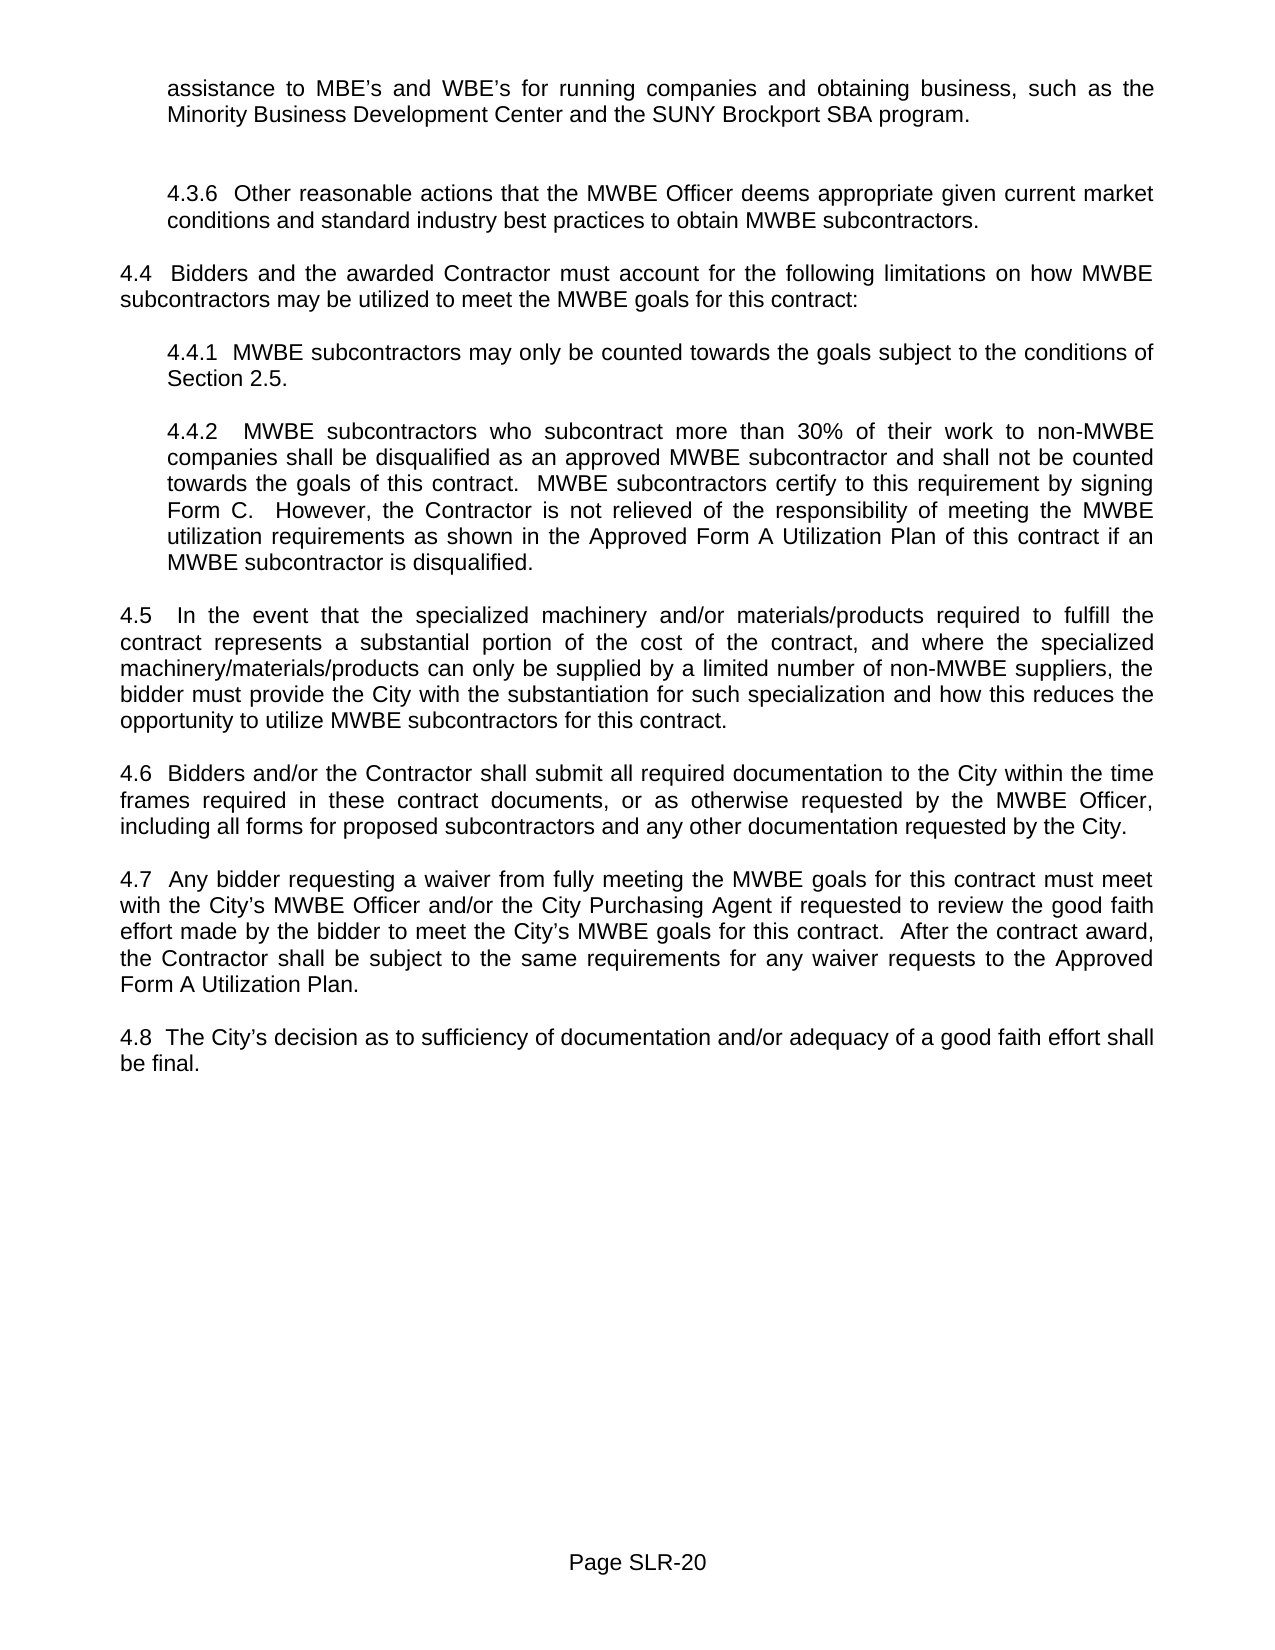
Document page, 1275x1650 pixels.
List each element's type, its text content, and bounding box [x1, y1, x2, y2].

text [167, 75, 1155, 128]
text 4.8 The City’s decision as to sufficiency of documentation and/or adequacy of a good faith effort shall be final. [120, 1024, 1155, 1076]
text 4.6 Bidders and/or the Contractor shall submit all required documentation to the City within the time frames required in these contract documents, or as otherwise requested by the MWBE Officer, including all forms for proposed subcontractors and any other documentation requested by the City. [120, 760, 1155, 839]
text 4.4.2 MWBE subcontractors who subcontract more than 30% of their work to non-MWBE companies shall be disqualified as an approved MWBE subcontractor and shall not be counted towards the goals of this contract. MWBE subcontractors certify to this requirement by signing Form C. However, the Contractor is not relieved of the responsibility of meeting the MWBE utilization requirements as shown in the Approved Form A Utilization Plan of this contract if an MWBE subcontractor is disqualified. [167, 418, 1155, 576]
text 4.4 Bidders and the awarded Contractor must account for the following limitations on how MWBE subcontractors may be utilized to meet the MWBE goals for this contract: [120, 259, 1155, 312]
text 4.3.6 Other reasonable actions that the MWBE Officer deems appropriate given current market conditions and standard industry best practices to obtain MWBE subcontractors. [167, 180, 1155, 233]
text 4.5 In the event that the specialized machinery and/or materials/products required to fulfill the contract represents a substantial portion of the cost of the contract, and where the specialized machinery/materials/products can only be supplied by a limited number of non-MWBE suppliers, the bidder must provide the City with the substantiation for such specialization and how this reduces the opportunity to utilize MWBE subcontractors for this contract. [120, 602, 1155, 734]
text 4.7 Any bidder requesting a waiver from fully meeting the MWBE goals for this contract must meet with the City’s MWBE Officer and/or the City Purchasing Agent if requested to review the good faith effort made by the bidder to meet the City’s MWBE goals for this contract. After the contract award, the Contractor shall be subject to the same requirements for any waiver requests to the Approved Form A Utilization Plan. [120, 866, 1155, 997]
text 4.4.1 MWBE subcontractors may only be counted towards the goals subject to the conditions of Section 2.5. [167, 338, 1155, 391]
